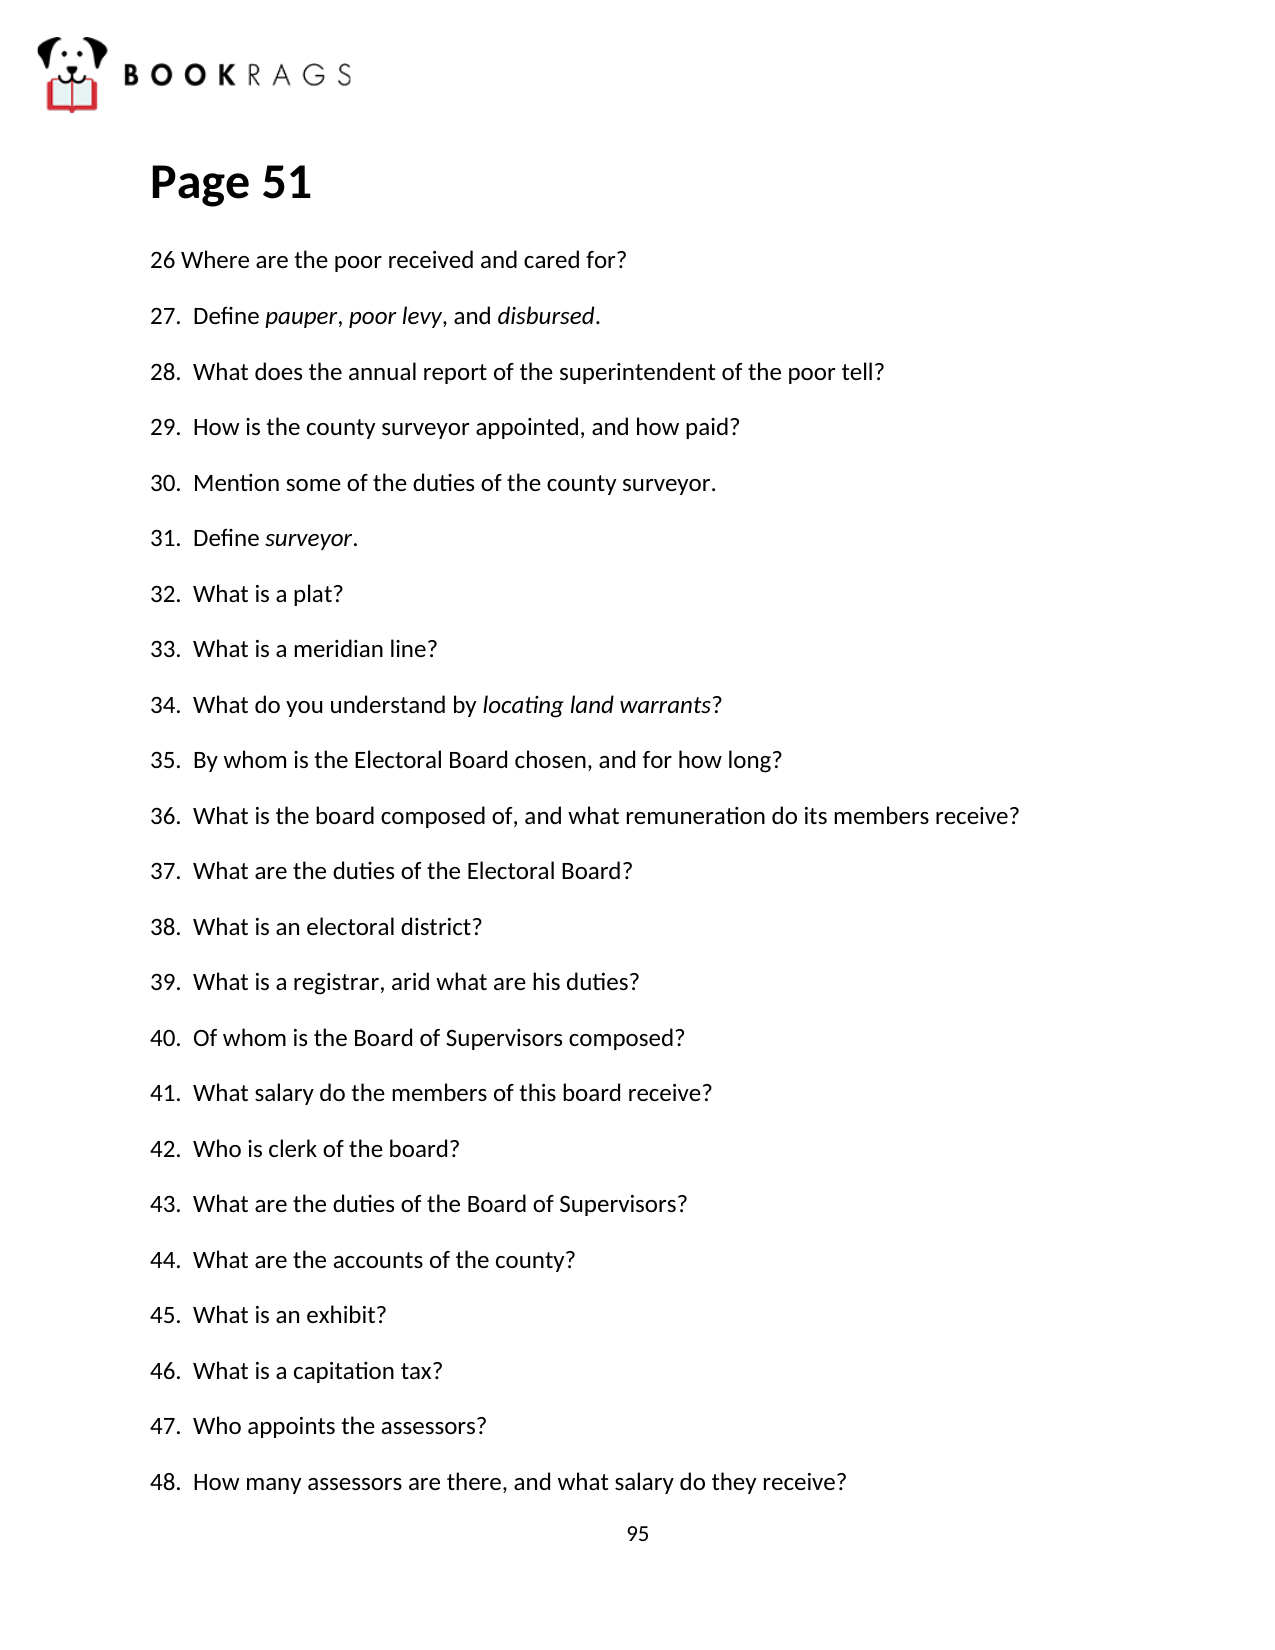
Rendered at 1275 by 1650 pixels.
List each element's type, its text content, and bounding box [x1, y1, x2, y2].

text 35. By whom is the Electoral Board chosen, and for how long? [150, 744, 1125, 775]
text 29. How is the county surveyor appointed, and how paid? [150, 411, 1125, 442]
text 33. What is a meridian line? [150, 633, 1125, 664]
text Page 51 [150, 150, 1125, 211]
text 40. Of whom is the Board of Supervisors composed? [150, 1022, 1125, 1052]
text 38. What is an electoral district? [150, 911, 1125, 941]
text 41. What salary do the members of this board receive? [150, 1077, 1125, 1108]
text 46. What is a capitation tax? [150, 1355, 1125, 1386]
text 47. Who appoints the assessors? [150, 1411, 1125, 1441]
text 43. What are the duties of the Board of Supervisors? [150, 1188, 1125, 1219]
text 30. Mention some of the duties of the county surveyor. [150, 467, 1125, 497]
text 45. What is an exhibit? [150, 1299, 1125, 1330]
text 31. Define surveyor. [150, 522, 1125, 553]
text 34. What do you understand by locating land warrants? [150, 689, 1125, 719]
text 39. What is a registrar, arid what are his duties? [150, 966, 1125, 997]
text 42. Who is clerk of the board? [150, 1133, 1125, 1163]
text 36. What is the board composed of, and what remuneration do its members receive? [150, 800, 1125, 830]
text 27. Define pauper, poor levy, and disbursed. [150, 300, 1125, 331]
picture [37, 37, 351, 113]
text 48. How many assessors are there, and what salary do they receive? [150, 1466, 1125, 1497]
text 26 Where are the poor received and cared for? [150, 244, 1125, 275]
text 32. What is a plat? [150, 578, 1125, 608]
text 44. What are the accounts of the county? [150, 1244, 1125, 1274]
text 37. What are the duties of the Electoral Board? [150, 855, 1125, 886]
text 28. What does the annual report of the superintendent of the poor tell? [150, 356, 1125, 386]
